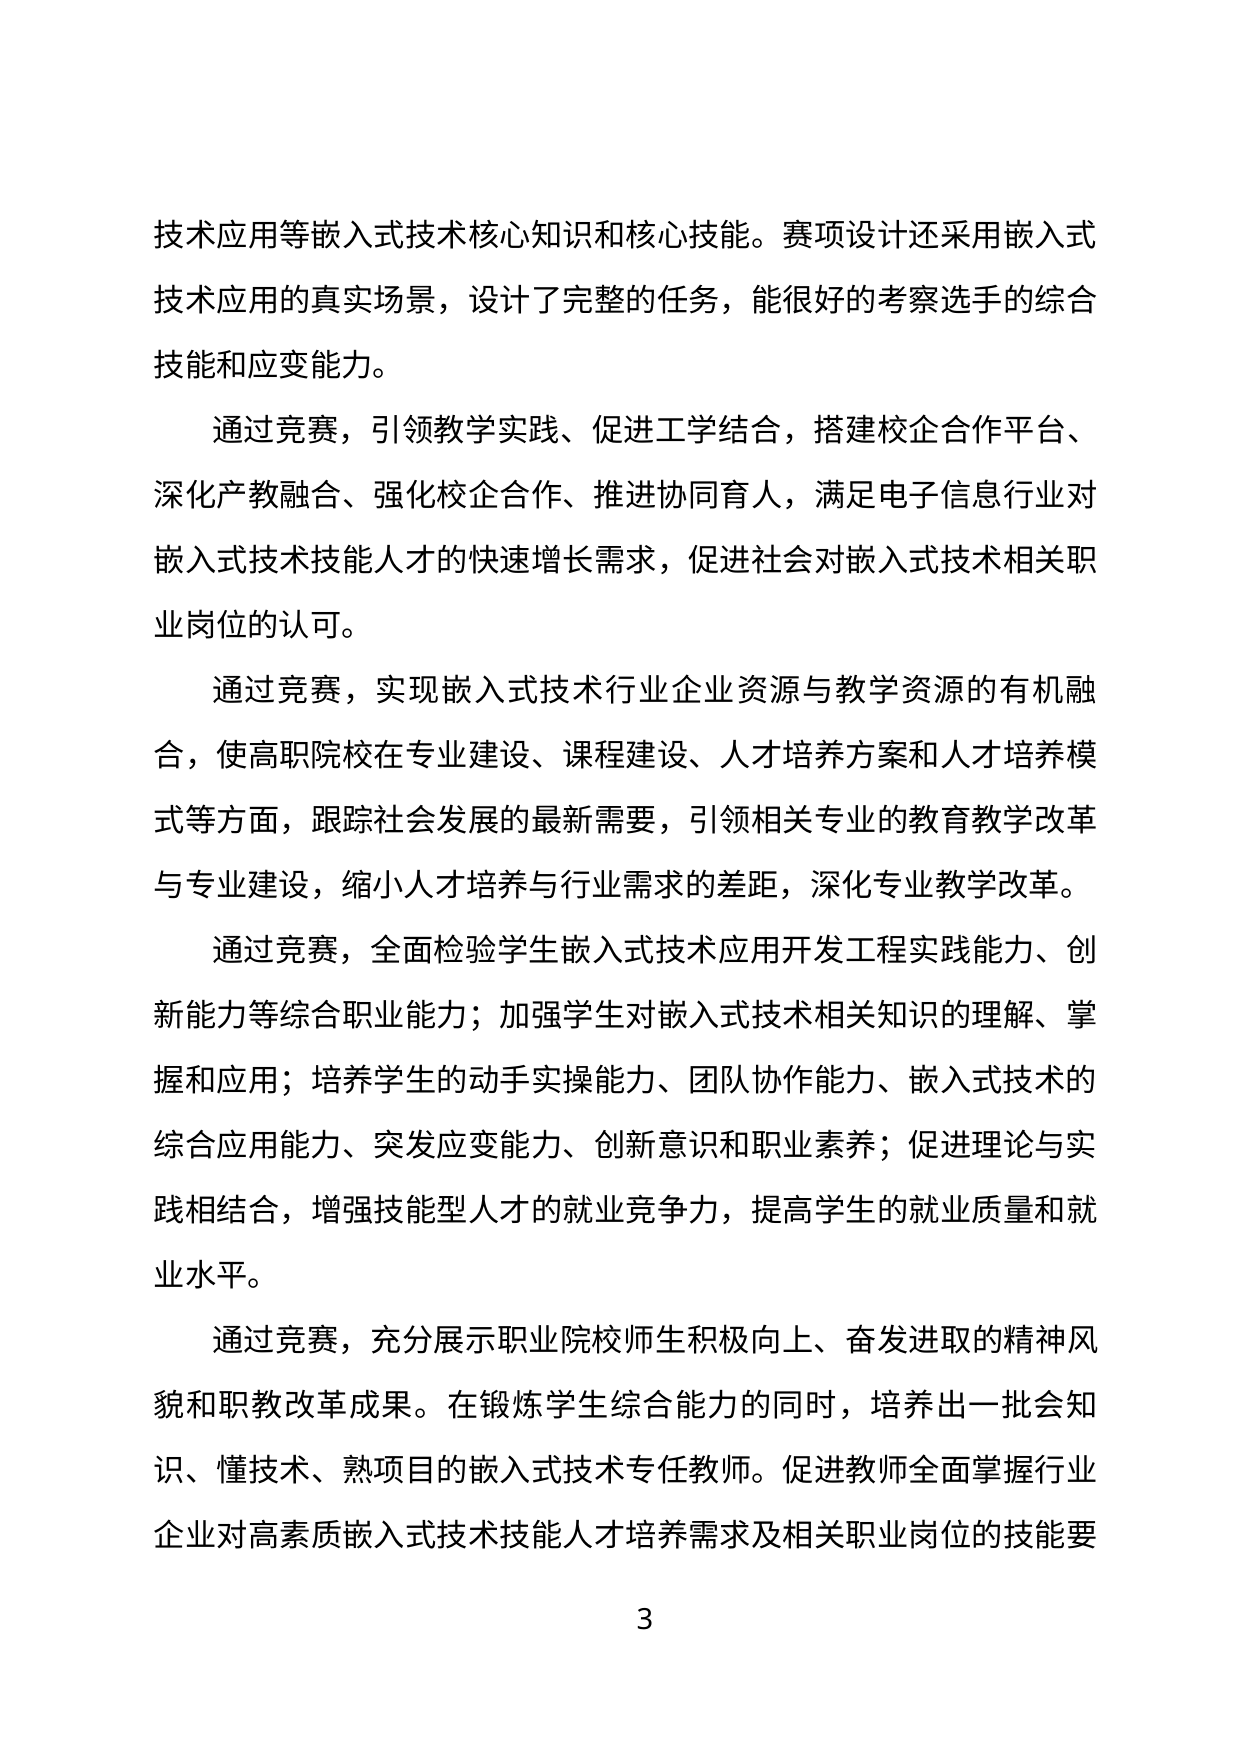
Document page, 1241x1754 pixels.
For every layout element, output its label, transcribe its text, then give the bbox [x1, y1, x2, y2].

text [153, 1305, 1098, 1565]
text 通过竞赛，全面检验学生嵌入式技术应用开发工程实践能力、创新能力等综合职业能力；加强学生对嵌入式技术相关知识的理解、掌握和应用；培养学生的动手实操能力、团队协作能力、嵌入式技术的综合应用能力、突发应变能力、创新意识和职业素养；促进理论与实践相结合，增强技能型人才的就业竞争力，提高学生的就业质量和就业水平。 [153, 915, 1098, 1305]
text 通过竞赛，实现嵌入式技术行业企业资源与教学资源的有机融合，使高职院校在专业建设、课程建设、人才培养方案和人才培养模式等方面，跟踪社会发展的最新需要，引领相关专业的教育教学改革与专业建设，缩小人才培养与行业需求的差距，深化专业教学改革。 [153, 655, 1098, 915]
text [153, 200, 1098, 395]
text 通过竞赛，引领教学实践、促进工学结合，搭建校企合作平台、深化产教融合、强化校企合作、推进协同育人，满足电子信息行业对嵌入式技术技能人才的快速增长需求，促进社会对嵌入式技术相关职业岗位的认可。 [153, 395, 1098, 655]
